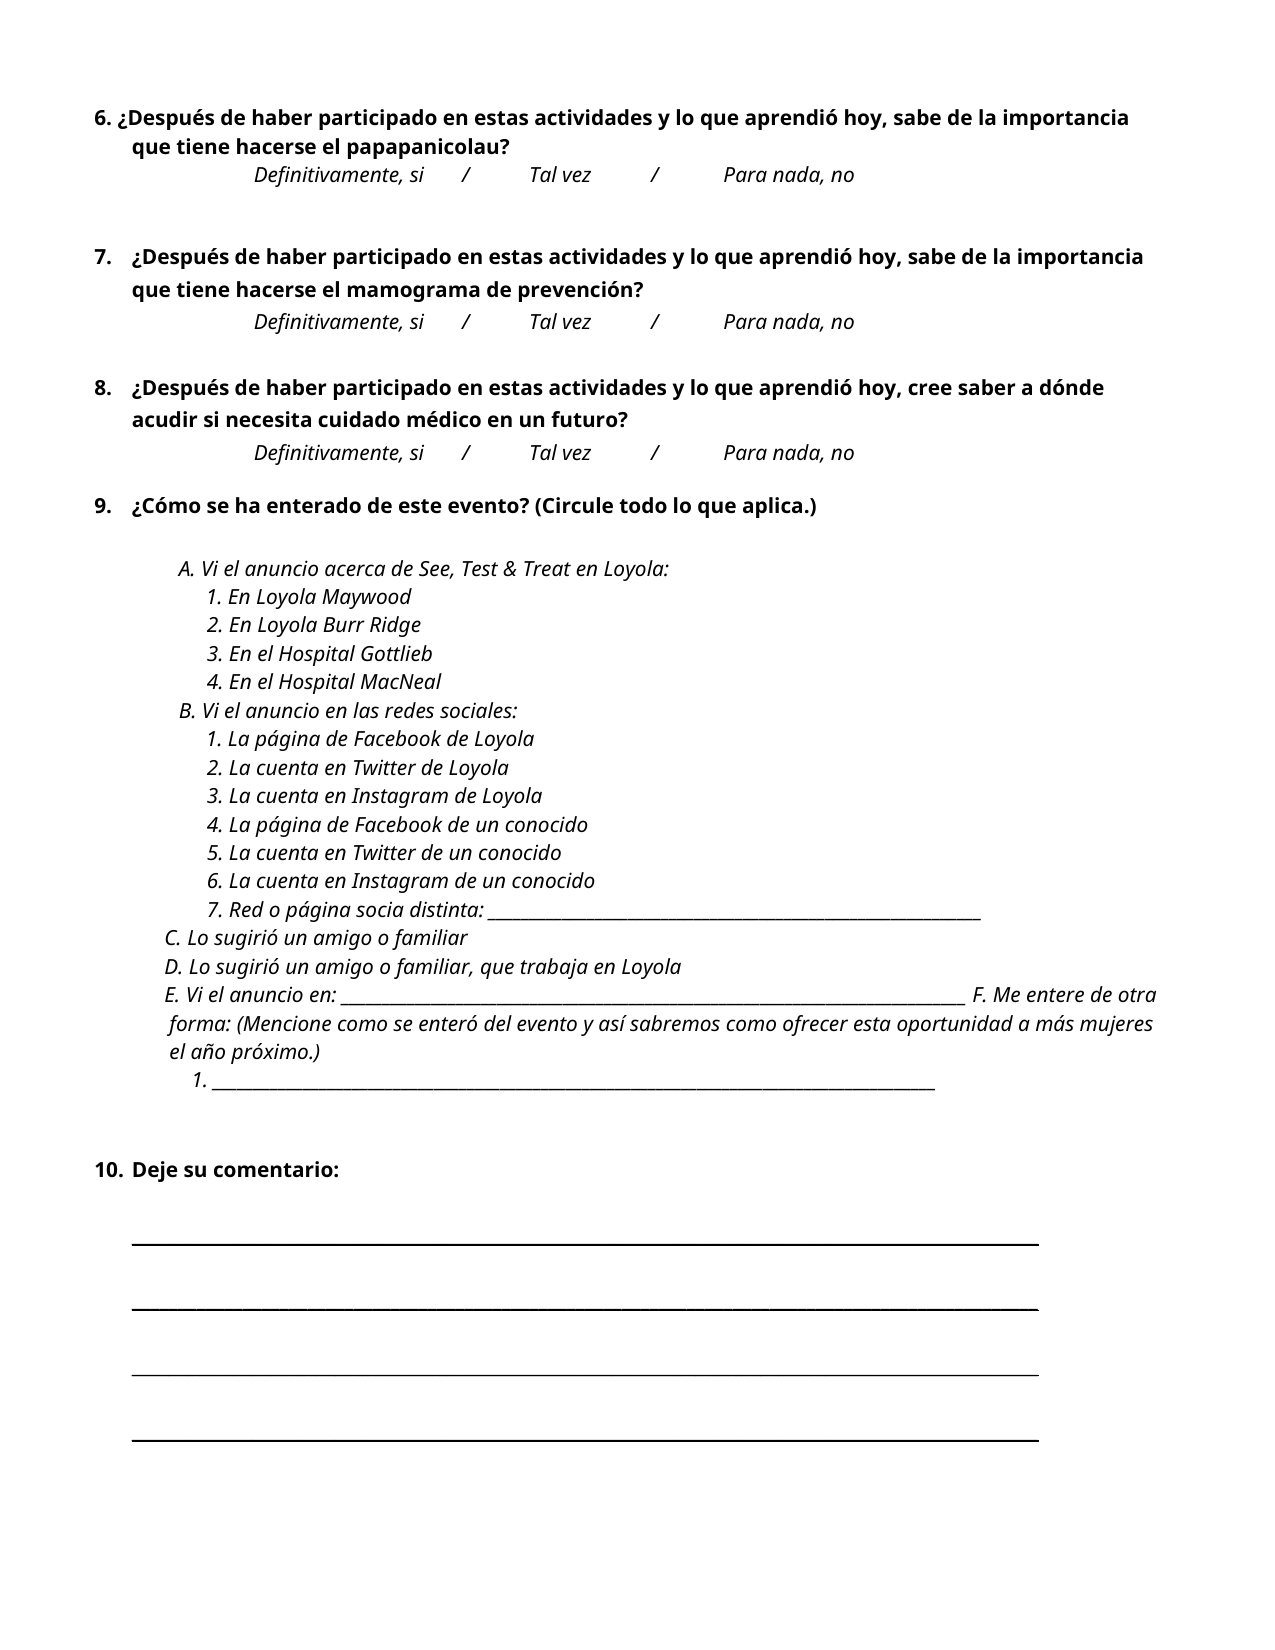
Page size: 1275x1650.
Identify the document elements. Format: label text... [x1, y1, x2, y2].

text A. Vi el anuncio acerca de See, Test & Treat en Loyola: [178, 554, 1162, 582]
list ¿Después de haber participado en estas actividades y lo que aprendió hoy, sabe de la importancia que tiene hacerse el mamograma de prevención? [94, 242, 1162, 303]
text 7. Red o página socia distinta: ____________________________________________________________ [207, 895, 1162, 923]
list Definitivamente, si / Tal vez / Para nada, no [132, 438, 1162, 466]
text 1. En Loyola Maywood [178, 582, 1162, 611]
text C. Lo sugirió un amigo o familiar [132, 923, 1162, 952]
text 6. La cuenta en Instagram de un conocido [207, 867, 1162, 895]
list __________________________________________________________________________________________________ [132, 1220, 1162, 1249]
text 6. ¿Después de haber participado en estas actividades y lo que aprendió hoy, sabe de la importancia que tiene hacerse el papapanicolau? [94, 103, 1162, 160]
list __________________________________________________________________________________________________ [132, 1416, 1162, 1444]
text 2. En Loyola Burr Ridge [207, 611, 1162, 639]
list Deje su comentario: [94, 1155, 1162, 1183]
list Definitivamente, si / Tal vez / Para nada, no [132, 307, 1162, 336]
text 4. La página de Facebook de un conocido [207, 810, 1162, 838]
text 5. La cuenta en Twitter de un conocido [207, 838, 1162, 867]
text 4. En el Hospital MacNeal [207, 667, 1162, 696]
text 1. La página de Facebook de Loyola [178, 724, 1162, 753]
text D. Lo sugirió un amigo o familiar, que trabaja en Loyola [132, 952, 1162, 980]
text 3. En el Hospital Gottlieb [207, 639, 1162, 667]
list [207, 160, 1162, 189]
text E. Vi el anuncio en: ____________________________________________________________________________ F. Me entere de otra forma: (Mencione como se enteró del evento y así sabremos como ofrecer esta oportunidad a más mujeres el año próximo.) [132, 980, 1162, 1066]
text 2. La cuenta en Twitter de Loyola [207, 753, 1162, 781]
text 1. ________________________________________________________________________________________ [132, 1066, 1162, 1094]
list ¿Después de haber participado en estas actividades y lo que aprendió hoy, cree saber a dónde acudir si necesita cuidado médico en un futuro? [94, 373, 1162, 434]
list ¿Cómo se ha enterado de este evento? (Circule todo lo que aplica.) [94, 491, 1162, 520]
list __________________________________________________________________________________________________ [132, 1286, 1162, 1314]
text 3. La cuenta en Instagram de Loyola [207, 781, 1162, 810]
list __________________________________________________________________________________________________ [132, 1351, 1162, 1379]
text B. Vi el anuncio en las redes sociales: [178, 696, 1162, 724]
